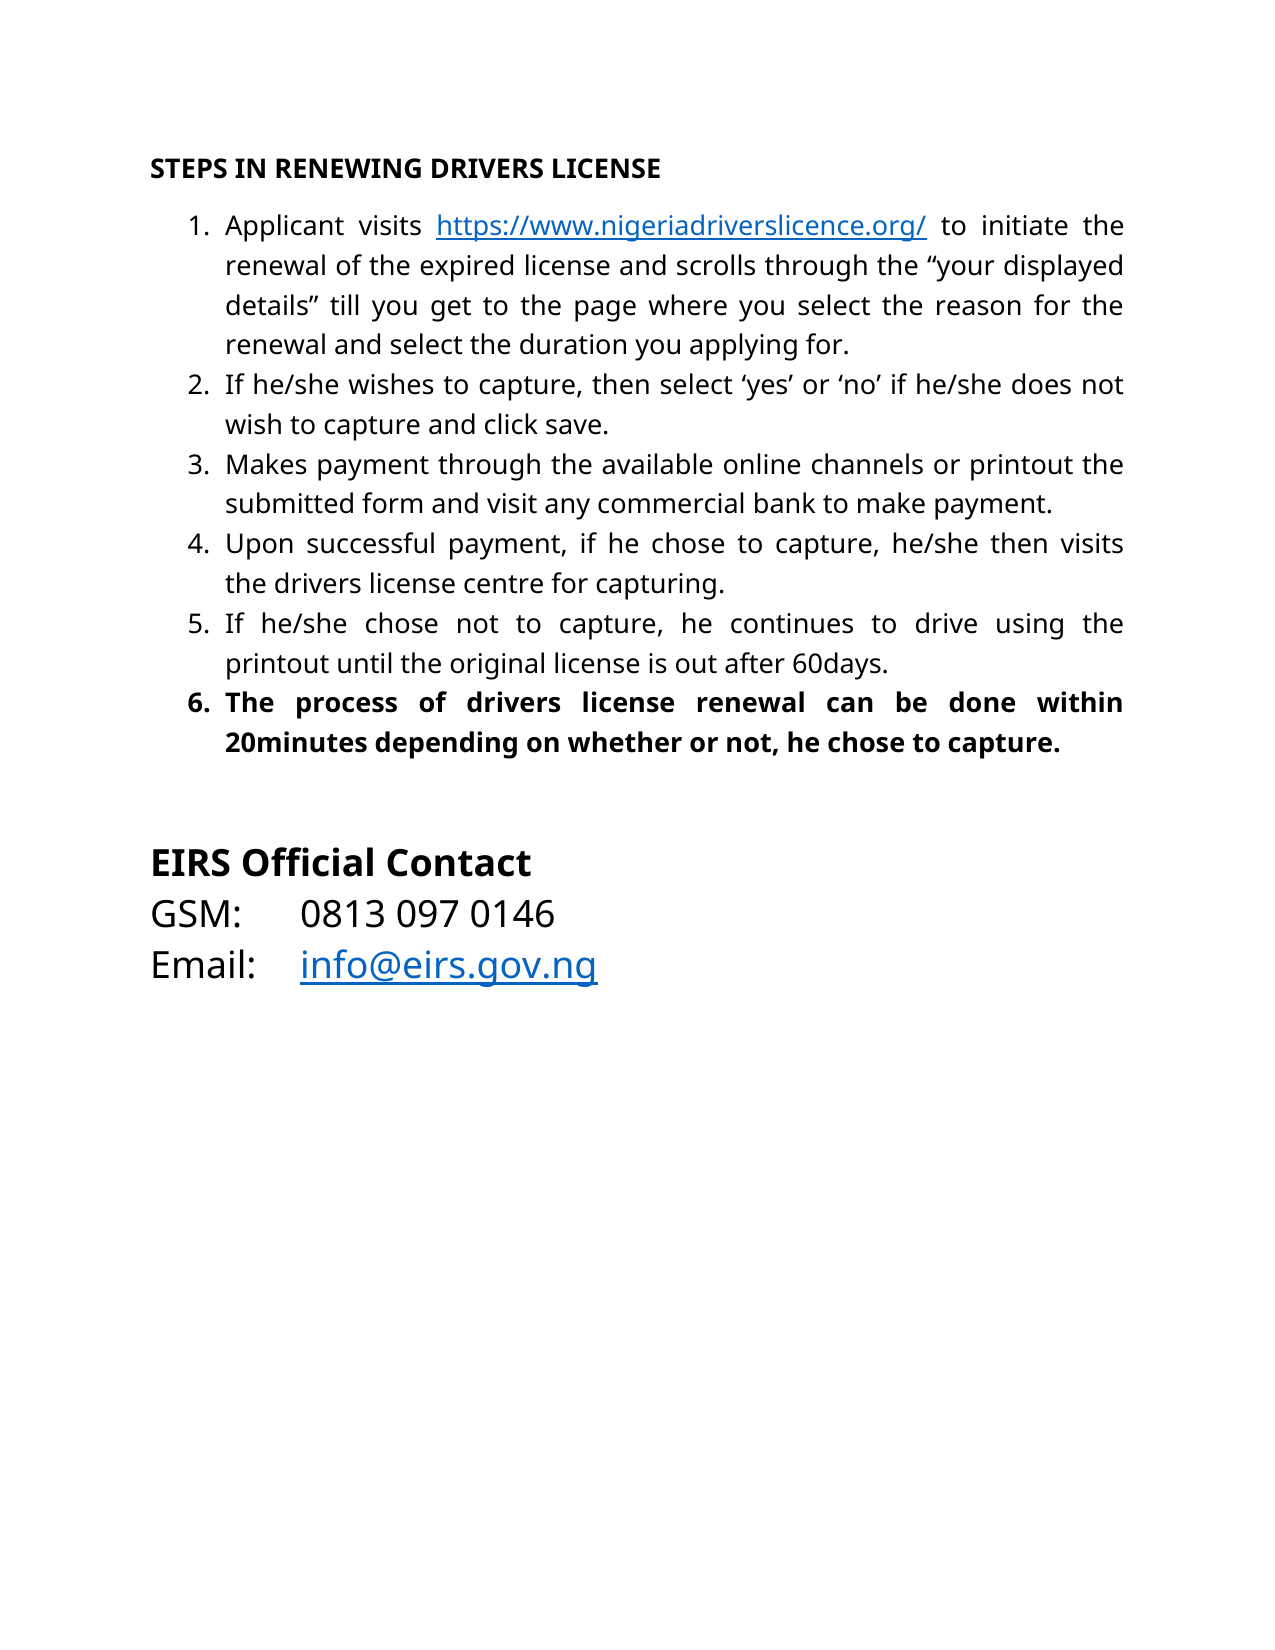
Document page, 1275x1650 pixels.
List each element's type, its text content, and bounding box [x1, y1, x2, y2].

list If he/she wishes to capture, then select ‘yes’ or ‘no’ if he/she does not wish to capture and click save. [187, 366, 1125, 442]
list Makes payment through the available online channels or printout the submitted form and visit any commercial bank to make payment. [187, 445, 1125, 522]
list Upon successful payment, if he chose to capture, he/she then visits the drivers license centre for capturing. [187, 525, 1125, 601]
list The process of drivers license renewal can be done within 20minutes depending on whether or not, he chose to capture. [187, 684, 1125, 761]
text Email: info@eirs.gov.ng [150, 939, 1125, 990]
text GSM: 0813 097 0146 [150, 888, 1125, 939]
list Applicant visits https://www.nigeriadriverslicence.org/ to initiate the renewal of the expired license and scrolls through the “your displayed details” till you get to the page where you select the reason for the renewal and select the duration you applying for. [187, 206, 1125, 363]
text EIRS Official Contact [150, 837, 1125, 888]
text STEPS IN RENEWING DRIVERS LICENSE [150, 150, 1125, 187]
list If he/she chose not to capture, he continues to drive using the printout until the original license is out after 60days. [187, 604, 1125, 681]
